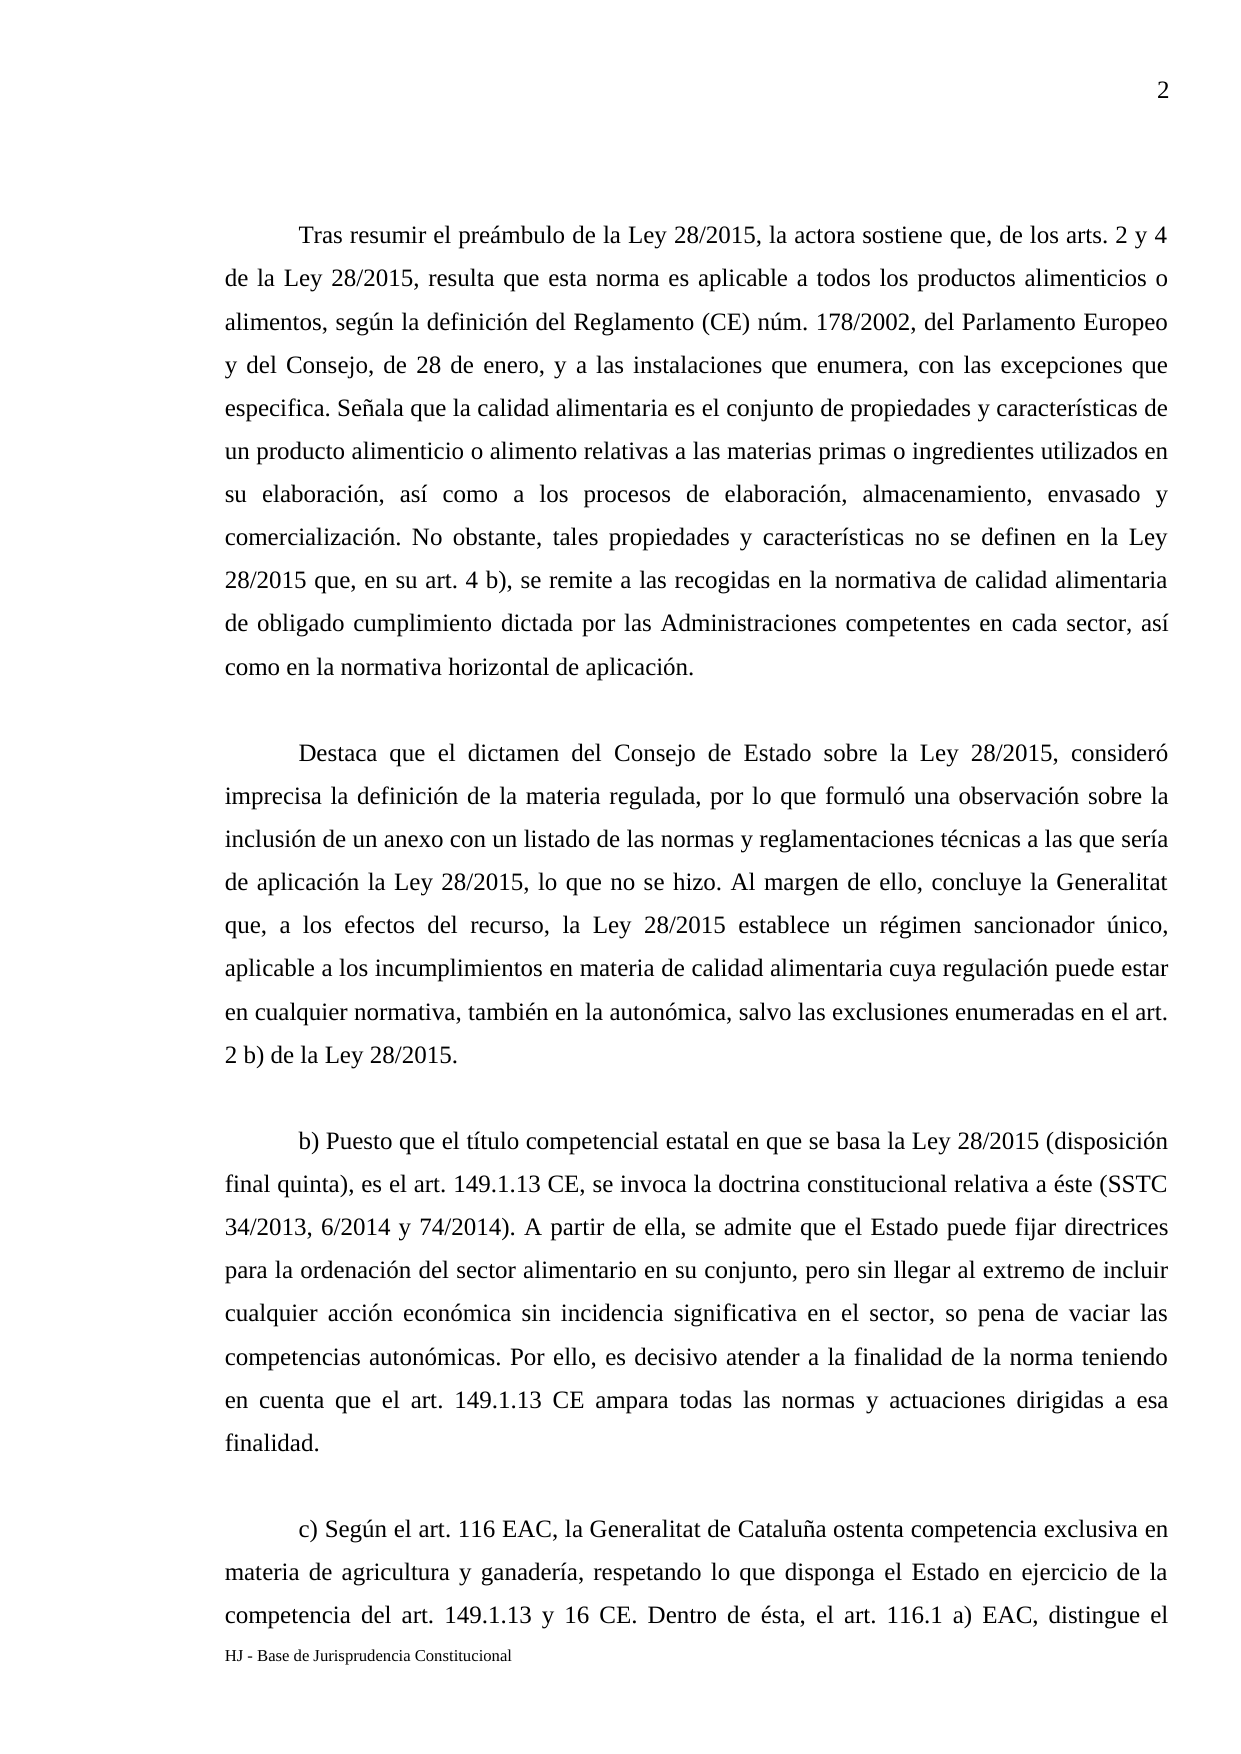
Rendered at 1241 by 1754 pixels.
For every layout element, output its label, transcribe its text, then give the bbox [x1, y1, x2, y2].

text b) Puesto que el título competencial estatal en que se basa la Ley 28/2015 (disposición final quinta), es el art. 149.1.13 CE, se invoca la doctrina constitucional relativa a éste (SSTC 34/2013, 6/2014 y 74/2014). A partir de ella, se admite que el Estado puede fijar directrices para la ordenación del sector alimentario en su conjunto, pero sin llegar al extremo de incluir cualquier acción económica sin incidencia significativa en el sector, so pena de vaciar las competencias autonómicas. Por ello, es decisivo atender a la finalidad de la norma teniendo en cuenta que el art. 149.1.13 CE ampara todas las normas y actuaciones dirigidas a esa finalidad. [224, 1126, 1169, 1457]
text Tras resumir el preámbulo de la Ley 28/2015, la actora sostiene que, de los arts. 2 y 4 de la Ley 28/2015, resulta que esta norma es aplicable a todos los productos alimenticios o alimentos, según la definición del Reglamento (CE) núm. 178/2002, del Parlamento Europeo y del Consejo, de 28 de enero, y a las instalaciones que enumera, con las excepciones que especifica. Señala que la calidad alimentaria es el conjunto de propiedades y características de un producto alimenticio o alimento relativas a las materias primas o ingredientes utilizados en su elaboración, así como a los procesos de elaboración, almacenamiento, envasado y comercialización. No obstante, tales propiedades y características no se definen en la Ley 28/2015 que, en su art. 4 b), se remite a las recogidas en la normativa de calidad alimentaria de obligado cumplimiento dictada por las Administraciones competentes en cada sector, así como en la normativa horizontal de aplicación. [224, 220, 1169, 680]
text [224, 1514, 1169, 1629]
text Destaca que el dictamen del Consejo de Estado sobre la Ley 28/2015, consideró imprecisa la definición de la materia regulada, por lo que formuló una observación sobre la inclusión de un anexo con un listado de las normas y reglamentaciones técnicas a las que sería de aplicación la Ley 28/2015, lo que no se hizo. Al margen de ello, concluye la Generalitat que, a los efectos del recurso, la Ley 28/2015 establece un régimen sancionador único, aplicable a los incumplimientos en materia de calidad alimentaria cuya regulación puede estar en cualquier normativa, también en la autonómica, salvo las exclusiones enumeradas en el art. 2 b) de la Ley 28/2015. [224, 738, 1169, 1068]
